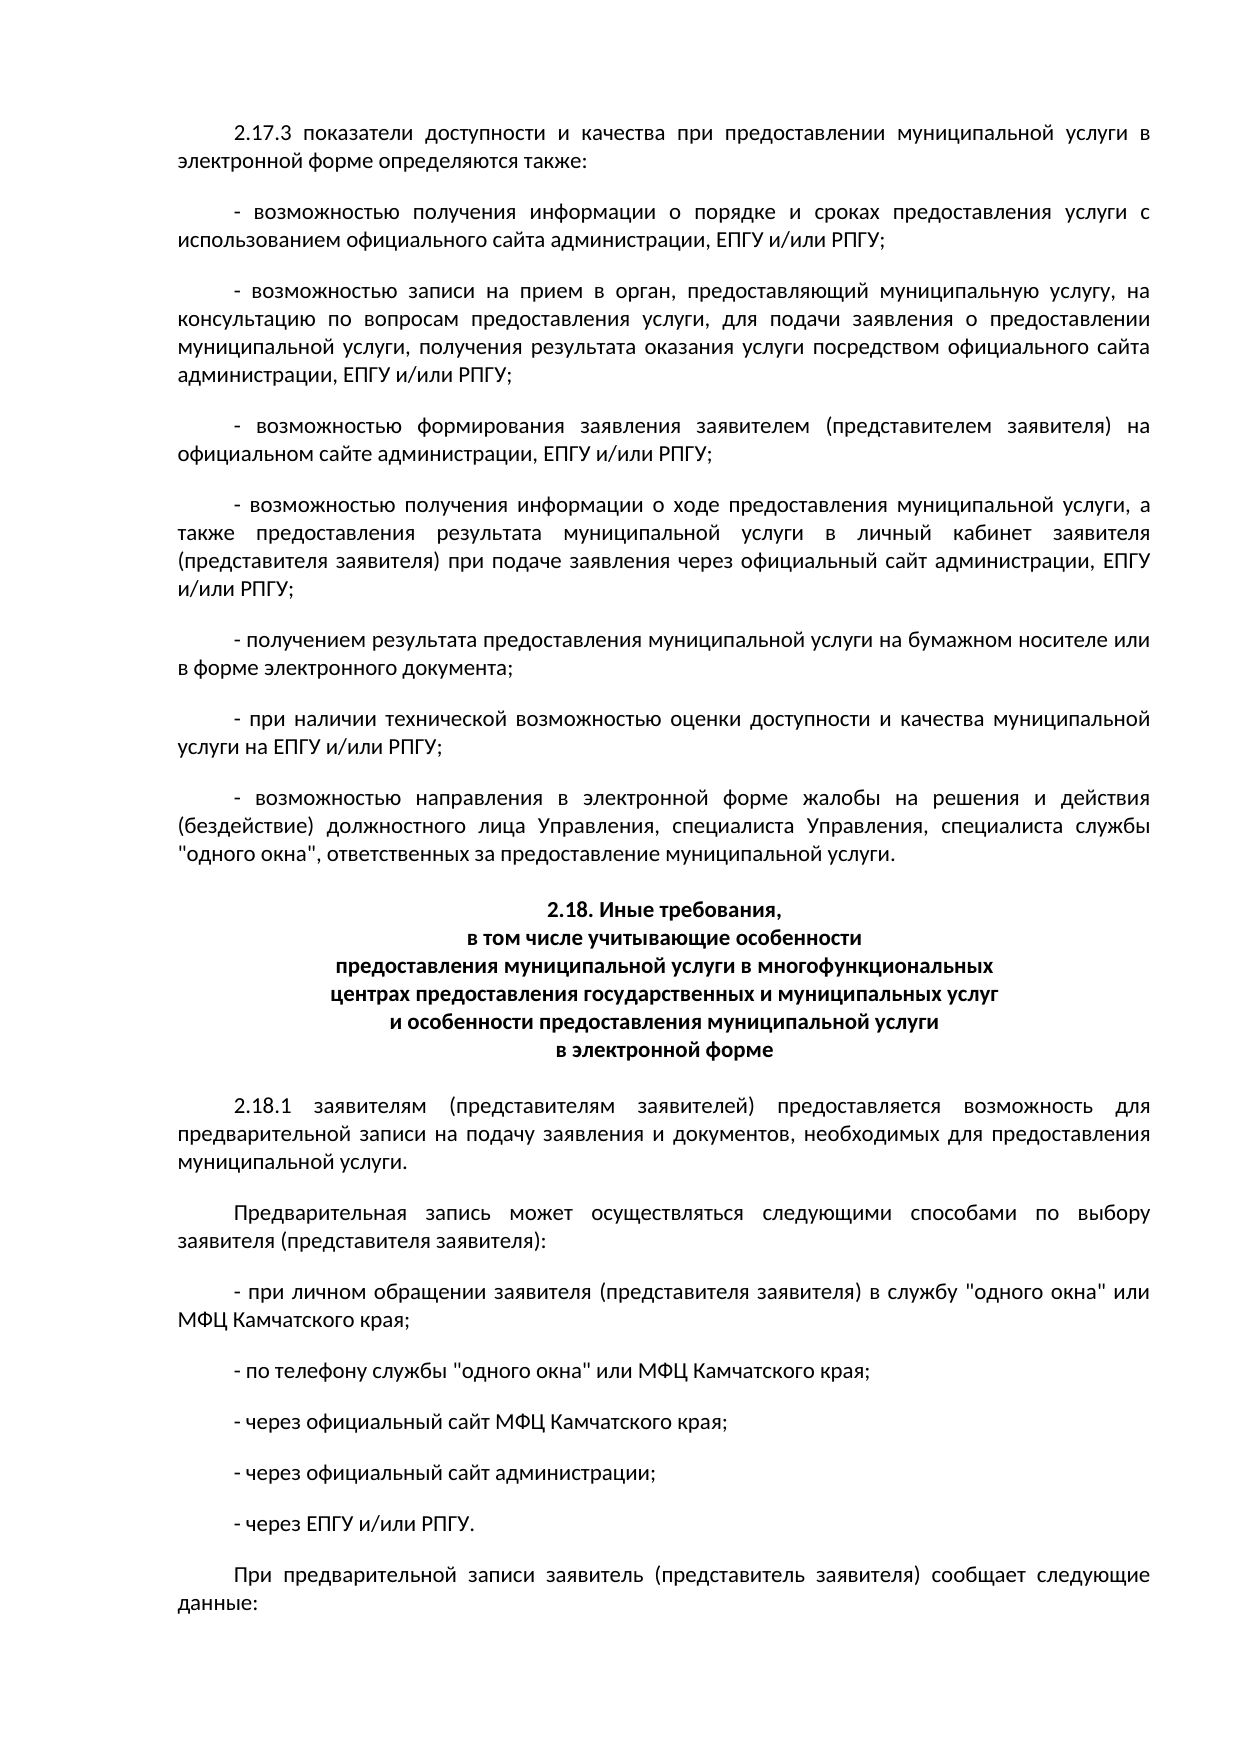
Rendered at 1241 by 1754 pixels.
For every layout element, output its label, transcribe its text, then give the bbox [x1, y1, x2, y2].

title 2.18. Иные требования, [177, 895, 1152, 923]
text При предварительной записи заявитель (представитель заявителя) сообщает следующие данные: [177, 1560, 1152, 1616]
text - получением результата предоставления муниципальной услуги на бумажном носителе или в форме электронного документа; [177, 625, 1152, 681]
text 2.17.3 показатели доступности и качества при предоставлении муниципальной услуги в электронной форме определяются также: [177, 118, 1152, 174]
text - возможностью направления в электронной форме жалобы на решения и действия (бездействие) должностного лица Управления, специалиста Управления, специалиста службы "одного окна", ответственных за предоставление муниципальной услуги. [177, 783, 1152, 867]
text - возможностью записи на прием в орган, предоставляющий муниципальную услугу, на консультацию по вопросам предоставления услуги, для подачи заявления о предоставлении муниципальной услуги, получения результата оказания услуги посредством официального сайта администрации, ЕПГУ и/или РПГУ; [177, 276, 1152, 388]
text - возможностью формирования заявления заявителем (представителем заявителя) на официальном сайте администрации, ЕПГУ и/или РПГУ; [177, 411, 1152, 467]
text - через официальный сайт администрации; [177, 1458, 1152, 1486]
title и особенности предоставления муниципальной услуги [177, 1007, 1152, 1035]
text - при личном обращении заявителя (представителя заявителя) в службу "одного окна" или МФЦ Камчатского края; [177, 1277, 1152, 1333]
title в электронной форме [177, 1035, 1152, 1063]
text - при наличии технической возможностью оценки доступности и качества муниципальной услуги на ЕПГУ и/или РПГУ; [177, 704, 1152, 760]
text - через ЕПГУ и/или РПГУ. [177, 1509, 1152, 1537]
text 2.18.1 заявителям (представителям заявителей) предоставляется возможность для предварительной записи на подачу заявления и документов, необходимых для предоставления муниципальной услуги. [177, 1091, 1152, 1175]
text - возможностью получения информации о ходе предоставления муниципальной услуги, а также предоставления результата муниципальной услуги в личный кабинет заявителя (представителя заявителя) при подаче заявления через официальный сайт администрации, ЕПГУ и/или РПГУ; [177, 490, 1152, 602]
title предоставления муниципальной услуги в многофункциональных [177, 951, 1152, 979]
text Предварительная запись может осуществляться следующими способами по выбору заявителя (представителя заявителя): [177, 1198, 1152, 1254]
title в том числе учитывающие особенности [177, 923, 1152, 951]
text - возможностью получения информации о порядке и сроках предоставления услуги с использованием официального сайта администрации, ЕПГУ и/или РПГУ; [177, 197, 1152, 253]
title центрах предоставления государственных и муниципальных услуг [177, 979, 1152, 1007]
text - через официальный сайт МФЦ Камчатского края; [177, 1407, 1152, 1435]
text - по телефону службы "одного окна" или МФЦ Камчатского края; [177, 1356, 1152, 1384]
